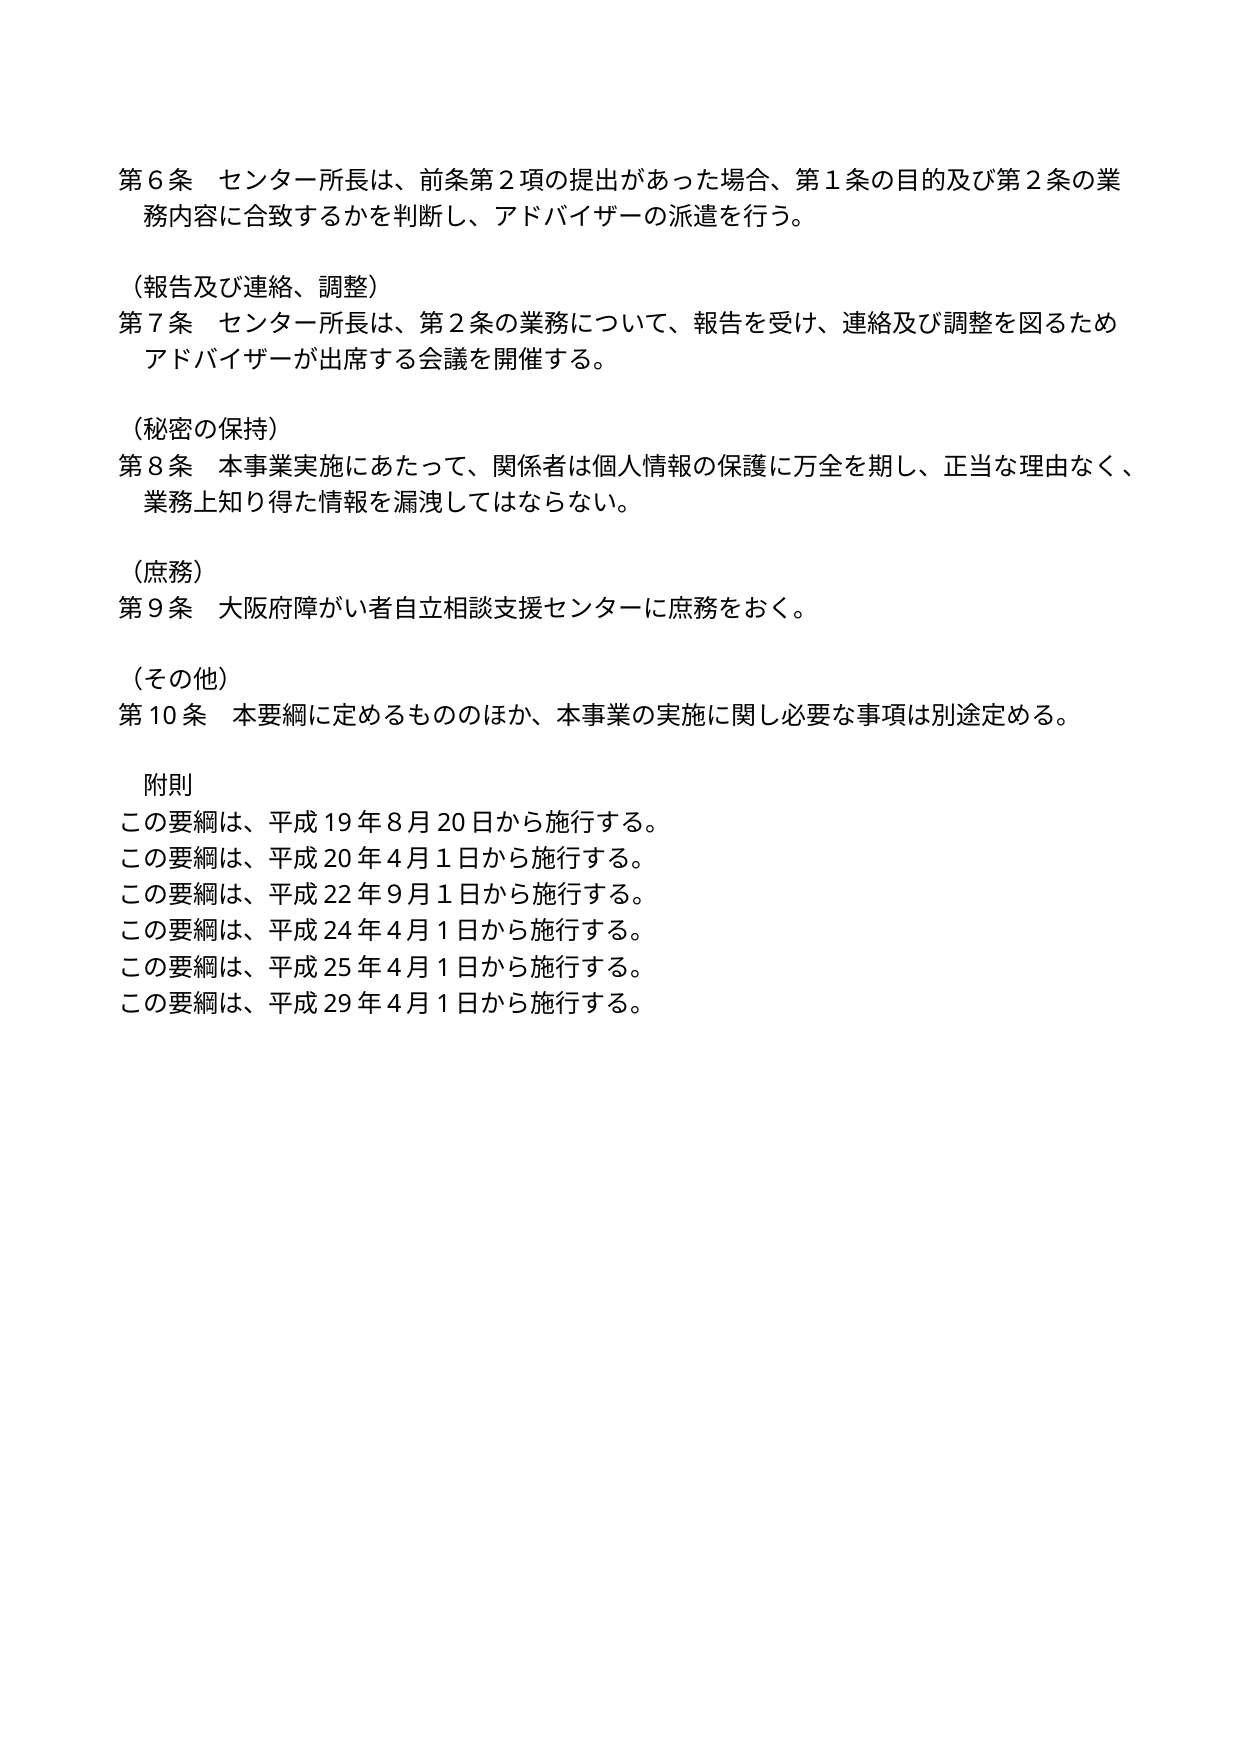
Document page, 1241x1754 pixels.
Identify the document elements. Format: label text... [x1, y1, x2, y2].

text この要綱は、平成24年4月1日から施行する。 [118, 911, 1122, 947]
text 第７条 センター所長は、第２条の業務について、報告を受け、連絡及び調整を図るため、アドバイザーが出席する会議を開催する。 [118, 303, 1122, 376]
text この要綱は、平成29年4月1日から施行する。 [118, 983, 1122, 1019]
text この要綱は、平成20年4月１日から施行する。 [118, 838, 1122, 874]
text 第９条 大阪府障がい者自立相談支援センターに庶務をおく。 [118, 589, 1122, 625]
text 第10条 本要綱に定めるもののほか、本事業の実施に関し必要な事項は別途定める。 [118, 696, 1122, 732]
text この要綱は、平成25年4月1日から施行する。 [118, 947, 1122, 983]
text （報告及び連絡、調整） [118, 267, 1122, 303]
text 第８条 本事業実施にあたって、関係者は個人情報の保護に万全を期し、正当な理由なく、業務上知り得た情報を漏洩してはならない。 [118, 446, 1122, 519]
text （その他） [118, 659, 1122, 696]
text 附則 [118, 766, 1122, 802]
text この要綱は、平成22年９月１日から施行する。 [118, 874, 1122, 911]
text （秘密の保持） [118, 410, 1122, 446]
text （庶務） [118, 553, 1122, 589]
text この要綱は、平成19年８月20日から施行する。 [118, 802, 1122, 838]
text 第６条 センター所長は、前条第２項の提出があった場合、第１条の目的及び第２条の業務内容に合致するかを判断し、アドバイザーの派遣を行う。 [118, 161, 1122, 233]
